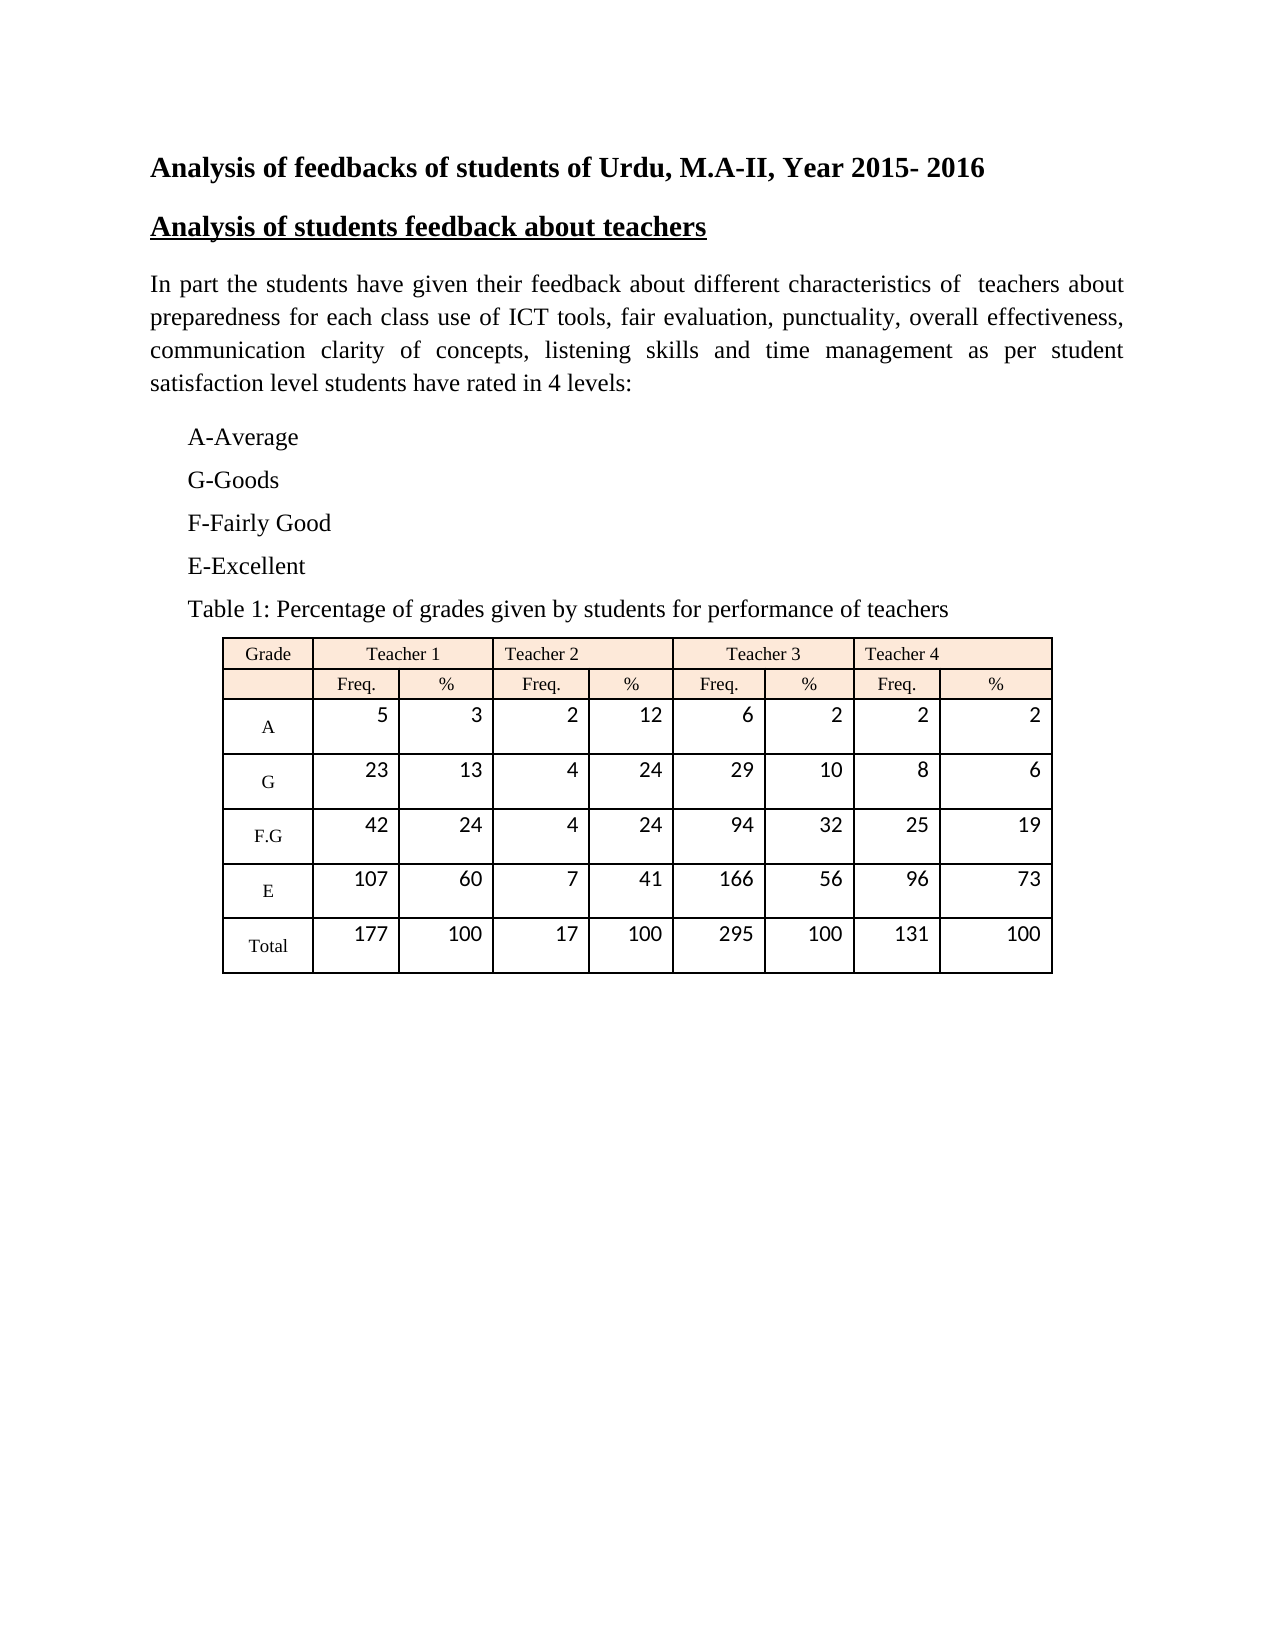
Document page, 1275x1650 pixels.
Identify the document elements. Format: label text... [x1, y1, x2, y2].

table_header Teacher 2 [494, 639, 672, 668]
table_cell 100 [941, 919, 1051, 972]
table_cell 94 [674, 810, 764, 862]
table_cell 10 [766, 755, 853, 808]
table_cell 2 [766, 700, 853, 753]
table_cell E [224, 865, 312, 917]
table_cell 25 [855, 810, 939, 862]
table_cell 60 [400, 865, 492, 917]
table_cell [224, 670, 312, 698]
table_header Teacher 3 [674, 639, 853, 668]
table_cell 4 [494, 755, 588, 808]
text In part the students have given their feedback about different characteristics of teachers about preparedness for each class use of ICT tools, fair evaluation, punctuality, overall effectiveness, communication clarity of concepts, listening skills and time management as per student satisfaction level students have rated in 4 levels: [150, 269, 1125, 397]
table_header Teacher 1 [314, 639, 492, 668]
table_cell 5 [314, 700, 398, 753]
table_cell A [224, 700, 312, 753]
table_cell 19 [941, 810, 1051, 862]
table_cell 2 [494, 700, 588, 753]
table_cell Freq. [494, 670, 588, 698]
table_cell % [400, 670, 492, 698]
table_cell 17 [494, 919, 588, 972]
text Analysis of feedbacks of students of Urdu, M.A-II, Year 2015- 2016 [150, 150, 1125, 183]
table_header Grade [224, 639, 312, 668]
table_cell 295 [674, 919, 764, 972]
table_cell 4 [494, 810, 588, 862]
table_cell 96 [855, 865, 939, 917]
text G-Goods [187, 465, 1125, 493]
table_cell 166 [674, 865, 764, 917]
table_cell 29 [674, 755, 764, 808]
table_cell 24 [400, 810, 492, 862]
table_cell Total [224, 919, 312, 972]
table_cell 100 [766, 919, 853, 972]
table_cell F.G [224, 810, 312, 862]
table_cell Freq. [674, 670, 764, 698]
table_cell 32 [766, 810, 853, 862]
table_cell 41 [590, 865, 672, 917]
table_cell 177 [314, 919, 398, 972]
table_cell 2 [855, 700, 939, 753]
text E-Excellent [187, 551, 1125, 580]
text Analysis of students feedback about teachers [150, 209, 1125, 243]
table_cell 23 [314, 755, 398, 808]
table_cell Freq. [314, 670, 398, 698]
table_cell 2 [941, 700, 1051, 753]
table_cell 73 [941, 865, 1051, 917]
table_cell G [224, 755, 312, 808]
table_header Teacher 4 [855, 639, 1051, 668]
table_cell 24 [590, 755, 672, 808]
text Table 1: Percentage of grades given by students for performance of teachers [187, 594, 1125, 623]
table_cell 107 [314, 865, 398, 917]
table_cell 24 [590, 810, 672, 862]
table_cell 3 [400, 700, 492, 753]
table_cell 56 [766, 865, 853, 917]
text F-Fairly Good [187, 508, 1125, 537]
table_cell % [590, 670, 672, 698]
text A-Average [187, 422, 1125, 450]
table_cell 8 [855, 755, 939, 808]
table_cell 42 [314, 810, 398, 862]
table_cell % [941, 670, 1051, 698]
table_cell 7 [494, 865, 588, 917]
table_cell 131 [855, 919, 939, 972]
table_cell Freq. [855, 670, 939, 698]
table_cell 12 [590, 700, 672, 753]
table_cell 6 [674, 700, 764, 753]
table_cell 100 [400, 919, 492, 972]
table_cell % [766, 670, 853, 698]
table_cell 6 [941, 755, 1051, 808]
table_cell 13 [400, 755, 492, 808]
table_cell 100 [590, 919, 672, 972]
